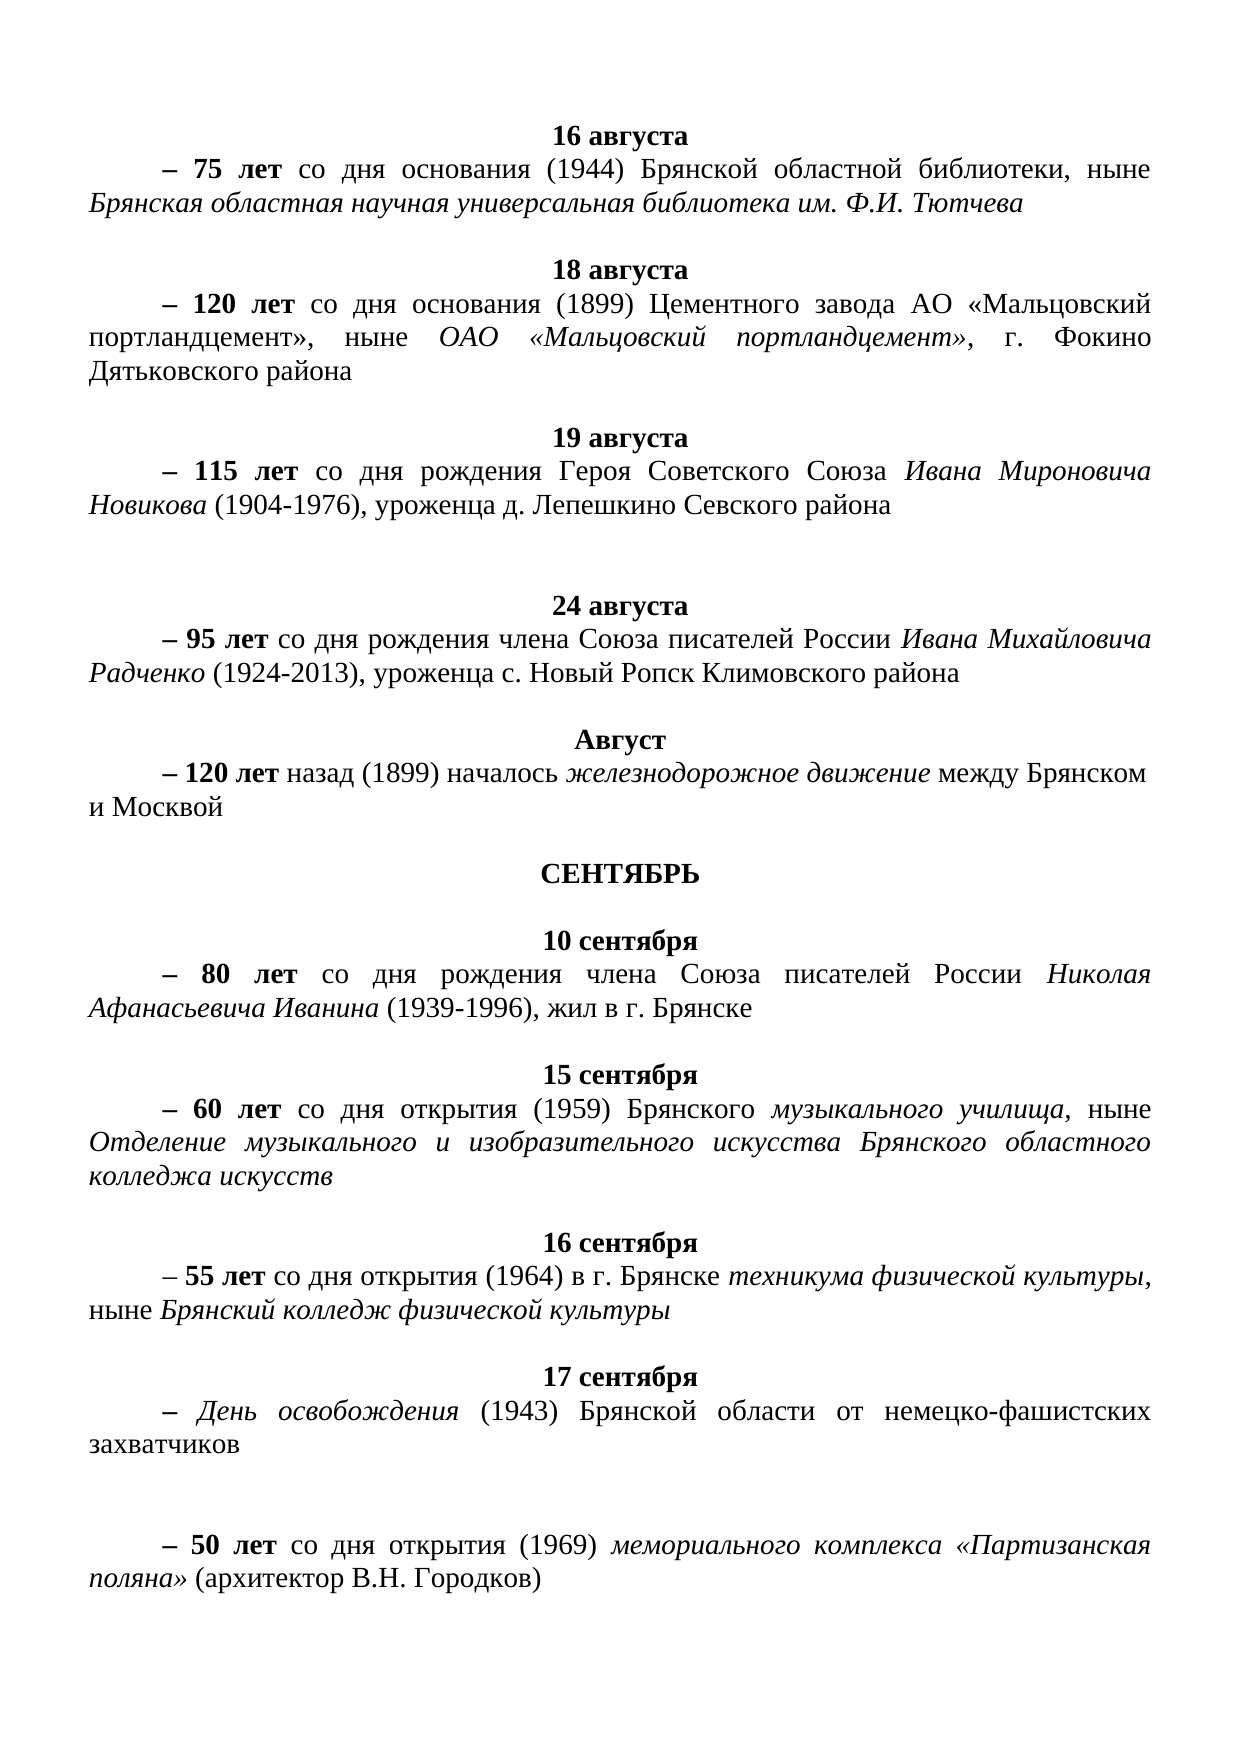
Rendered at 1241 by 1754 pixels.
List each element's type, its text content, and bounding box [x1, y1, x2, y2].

text – 120 лет со дня основания (1899) Цементного завода АО «Мальцовский портландцемент», ныне ОАО «Мальцовский портландцемент», г. Фокино Дятьковского района [89, 286, 1152, 386]
text – 80 лет со дня рождения члена Союза писателей России Николая Афанасьевича Иванина (1939-1996), жил в г. Брянске [89, 957, 1152, 1024]
text 15 сентября [89, 1057, 1152, 1091]
text 18 августа [89, 252, 1152, 286]
text – 60 лет со дня открытия (1959) Брянского музыкального училища, ныне Отделение музыкального и изобразительного искусства Брянского областного колледжа искусств [89, 1091, 1152, 1191]
text – 50 лет со дня открытия (1969) мемориального комплекса «Партизанская поляна» (архитектор В.Н. Городков) [89, 1527, 1152, 1594]
text 19 августа [89, 420, 1152, 453]
text 16 августа [89, 118, 1152, 152]
text – День освобождения (1943) Брянской области от немецко-фашистских захватчиков [89, 1393, 1152, 1460]
text – 120 лет назад (1899) началось железнодорожное движение между Брянском и Москвой [89, 755, 1152, 822]
text – 75 лет со дня основания (1944) Брянской областной библиотеки, ныне Брянская областная научная универсальная библиотека им. Ф.И. Тютчева [89, 152, 1152, 219]
text – 55 лет со дня открытия (1964) в г. Брянске техникума физической культуры, ныне Брянский колледж физической культуры [89, 1258, 1152, 1326]
text 24 августа [89, 588, 1152, 621]
text Август [89, 722, 1152, 755]
text 16 сентября [89, 1225, 1152, 1258]
text – 115 лет со дня рождения Героя Советского Союза Ивана Мироновича Новикова (1904-1976), уроженца д. Лепешкино Севского района [89, 453, 1152, 521]
text СЕНТЯБРЬ [89, 856, 1152, 889]
text – 95 лет со дня рождения члена Союза писателей России Ивана Михайловича Радченко (1924-2013), уроженца с. Новый Ропск Климовского района [89, 621, 1152, 688]
text 17 сентября [89, 1359, 1152, 1393]
text 10 сентября [89, 923, 1152, 957]
